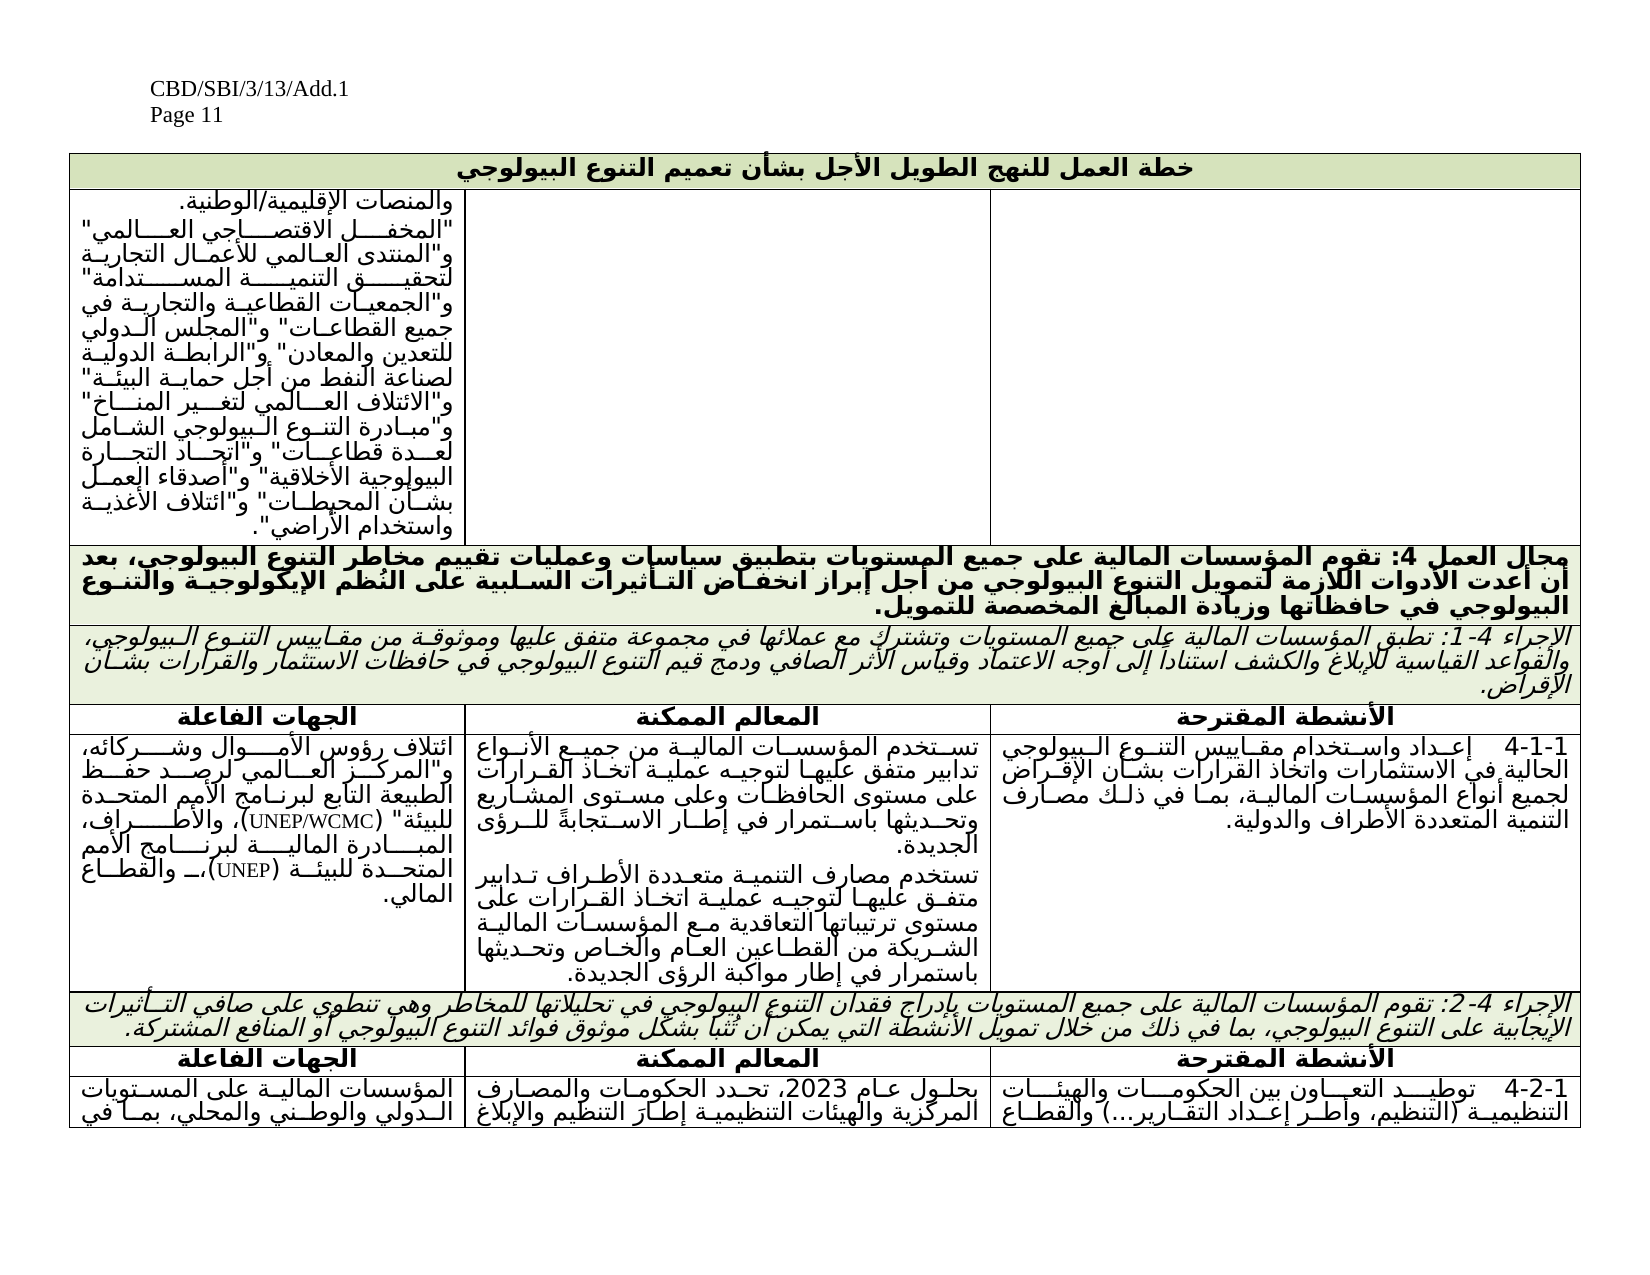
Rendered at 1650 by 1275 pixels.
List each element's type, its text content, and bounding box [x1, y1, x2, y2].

table_cell تستخدم المؤسسات المالية من جميع الأنواع تدابير متفق عليها لتوجيه عملية اتخاذ القرارات على مستوى الحافظات وعلى مستوى المشاريع وتحديثها باستمرار في إطار الاستجابةً للرؤى الجديدة. تستخدم مصارف التنمية متعددة الأطراف تدابير متفق عليها لتوجيه عملية اتخاذ القرارات على مستوى ترتيباتها التعاقدية مع المؤسسات المالية الشريكة من القطاعين العام والخاص وتحديثها باستمرار في إطار مواكبة الرؤى الجديدة. [466, 735, 990, 991]
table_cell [70, 190, 464, 545]
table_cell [466, 190, 990, 545]
table_header خطة العمل للنهج الطويل الأجل بشأن تعميم التنوع البيولوجي [70, 154, 1580, 188]
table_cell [466, 1077, 990, 1127]
table_cell ائتلاف رؤوس الأموال وشركائه، و"المركز العالمي لرصد حفظ الطبيعة التابع لبرنامج الأمم المتحدة للبيئة" (UNEP/WCMC)، والأطراف، المبادرة المالية لبرنامج الأمم المتحدة للبيئة (UNEP)، والقطاع المالي. [70, 735, 464, 991]
table_cell الأنشطة المقترحة [991, 1047, 1580, 1076]
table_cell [991, 190, 1580, 545]
table_cell الإجراء 4-1: تطبق المؤسسات المالية على جميع المستويات وتشترك مع عملائها في مجموعة متفق عليها وموثوقة من مقاييس التنوع البيولوجي، والقواعد القياسية للإبلاغ والكشف استناداً إلى أوجه الاعتماد وقياس الأثر الصافي ودمج قيم التنوع البيولوجي في حافظات الاستثمار والقرارات بشأن الإقراض. [70, 626, 1580, 704]
table_cell 4-1-1 إعداد واستخدام مقاييس التنوع البيولوجي الحالية في الاستثمارات واتخاذ القرارات بشأن الإقراض لجميع أنواع المؤسسات المالية، بما في ذلك مصارف التنمية المتعددة الأطراف والدولية. [991, 735, 1580, 991]
table_cell المعالم الممكنة [466, 705, 990, 734]
table_cell الجهات الفاعلة [70, 1047, 464, 1076]
table_cell الجهات الفاعلة [70, 705, 464, 734]
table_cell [70, 1077, 464, 1127]
table_cell الإجراء 4-2: تقوم المؤسسات المالية على جميع المستويات بإدراج فقدان التنوع البيولوجي في تحليلاتها للمخاطر وهي تنطوي على صافي التأثيرات الإيجابية على التنوع البيولوجي، بما في ذلك من خلال تمويل الأنشطة التي يمكن أن تُثبا بشكل موثوق فوائد التنوع البيولوجي أو المنافع المشتركة. [70, 993, 1580, 1046]
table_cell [991, 1077, 1580, 1127]
table_cell مجال العمل 4: تقوم المؤسسات المالية على جميع المستويات بتطبيق سياسات وعمليات تقييم مخاطر التنوع البيولوجي، بعد أن أعدت الأدوات اللازمة لتمويل التنوع البيولوجي من أجل إبراز انخفاض التأثيرات السلبية على النُظم الإيكولوجية والتنوع البيولوجي في حافظاتها وزيادة المبالغ المخصصة للتمويل. [70, 546, 1580, 624]
table_cell الأنشطة المقترحة [991, 705, 1580, 734]
table_cell المعالم الممكنة [466, 1047, 990, 1076]
